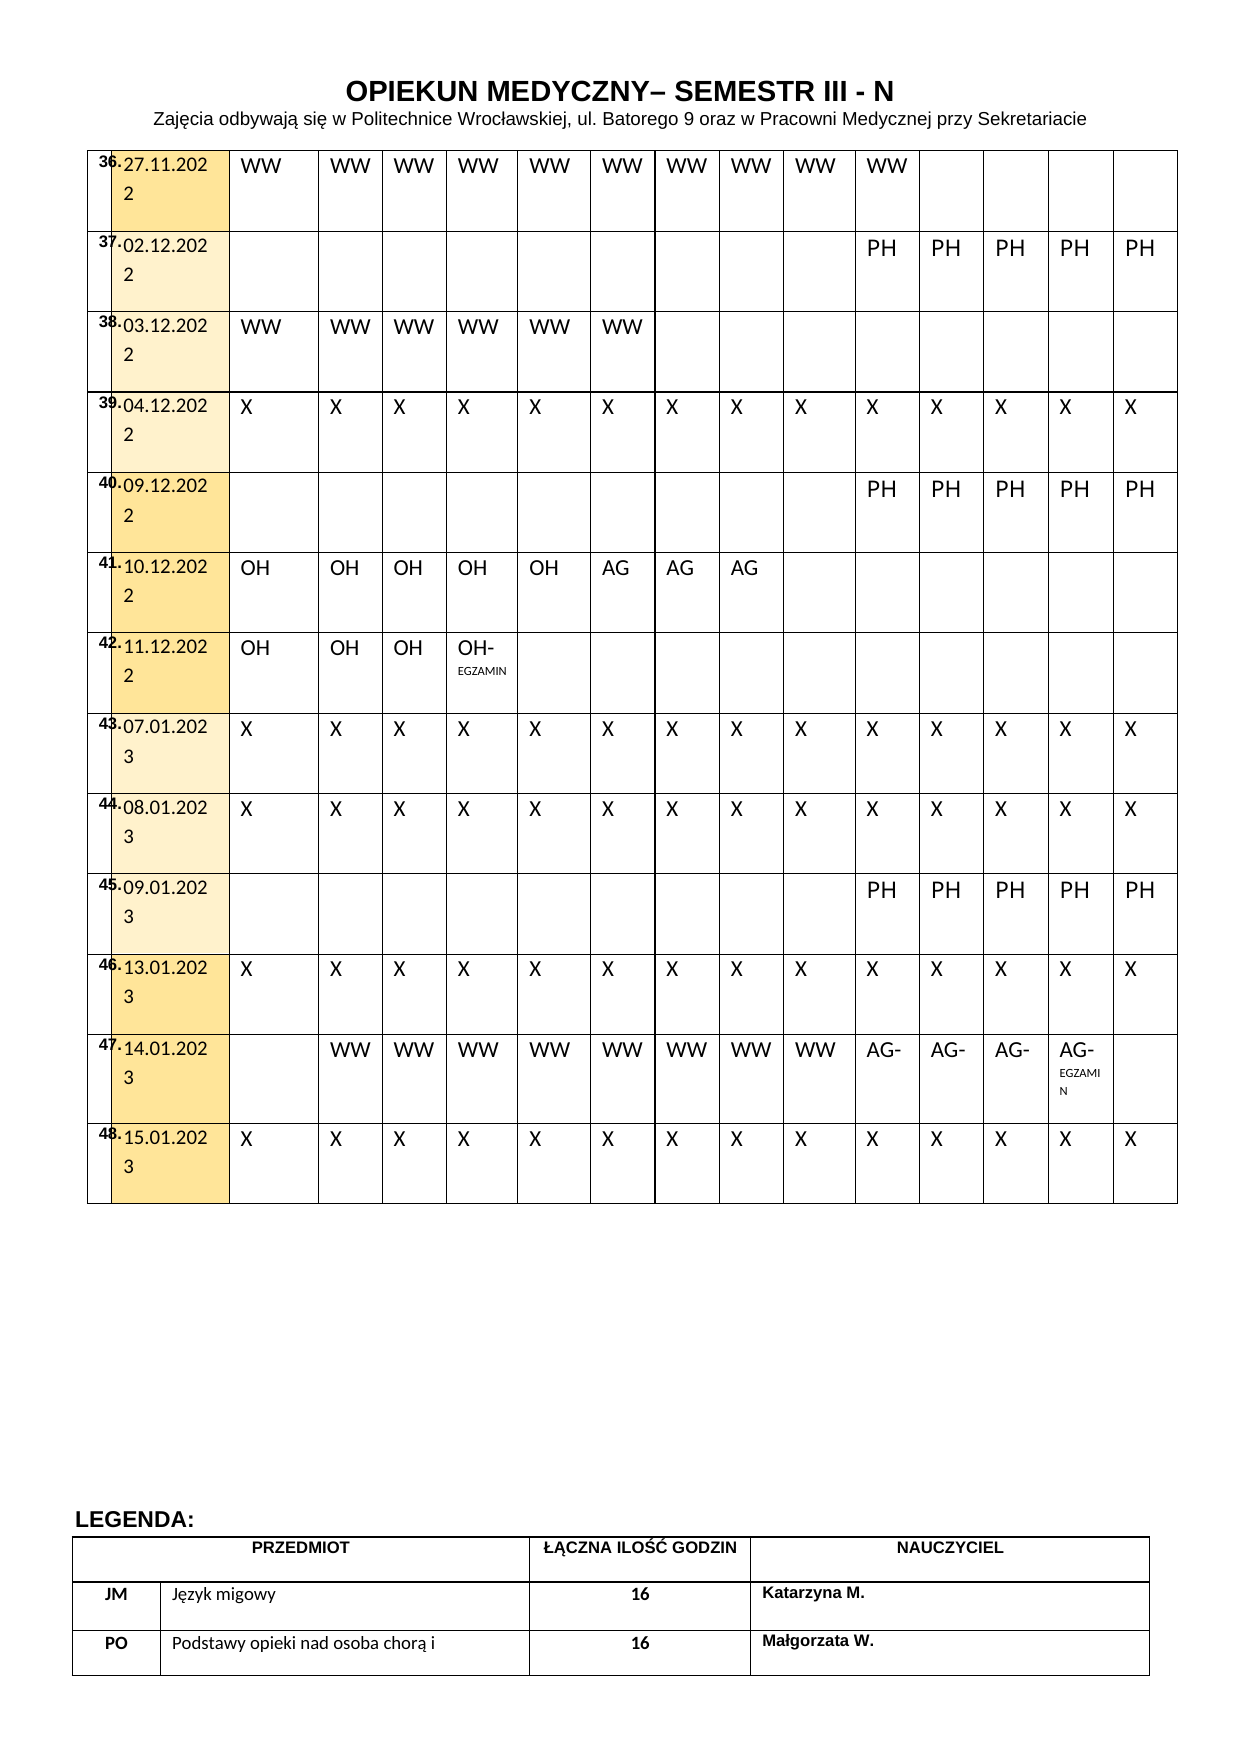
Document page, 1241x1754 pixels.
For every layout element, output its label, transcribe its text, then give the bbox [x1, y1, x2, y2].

table_cell X [784, 393, 855, 472]
table_cell WW [447, 1035, 517, 1123]
table_cell PH [856, 473, 919, 552]
table_cell X [856, 393, 919, 472]
table_cell [591, 874, 654, 953]
table_cell 11.12.2022 [112, 633, 229, 713]
table_cell [383, 473, 446, 552]
table_cell X [920, 955, 983, 1034]
table_cell [230, 874, 318, 953]
table_cell X [784, 714, 855, 793]
table_cell WW [656, 1035, 719, 1123]
table_cell X [1114, 1124, 1177, 1203]
table_cell WW [591, 151, 654, 231]
table_cell X [720, 1124, 783, 1203]
table_cell X [591, 393, 654, 472]
table_cell OH-EGZAMIN [447, 633, 517, 713]
table_cell X [1049, 794, 1113, 873]
table_cell OH [230, 553, 318, 632]
table_cell X [856, 794, 919, 873]
table_cell PH [984, 473, 1048, 552]
table_cell X [984, 955, 1048, 1034]
table_cell PH [1114, 874, 1177, 953]
table_cell [784, 633, 855, 713]
table_cell [920, 151, 983, 231]
table_cell [856, 553, 919, 632]
table_cell AG-EGZAMIN [1049, 1035, 1113, 1123]
table_cell X [984, 393, 1048, 472]
table_cell X [920, 714, 983, 793]
table_cell X [920, 794, 983, 873]
table_cell 15.01.2023 [112, 1124, 229, 1203]
table_cell X [984, 1124, 1048, 1203]
table_cell [984, 151, 1048, 231]
table_cell [518, 473, 590, 552]
table_cell JM [73, 1583, 160, 1630]
table_cell X [720, 393, 783, 472]
table_cell WW [230, 312, 318, 391]
table_cell X [518, 714, 590, 793]
table_cell [656, 312, 719, 391]
table_cell [1049, 553, 1113, 632]
table_cell WW [720, 1035, 783, 1123]
table_cell [383, 232, 446, 311]
table_cell X [383, 714, 446, 793]
table_cell [319, 232, 382, 311]
table_cell [984, 553, 1048, 632]
table_cell X [518, 794, 590, 873]
table_cell [1114, 151, 1177, 231]
table_cell X [319, 955, 382, 1034]
table_cell X [656, 714, 719, 793]
table_cell [1114, 312, 1177, 391]
table_cell Małgorzata W. [751, 1631, 1149, 1675]
table_cell X [383, 1124, 446, 1203]
table_cell [591, 633, 654, 713]
table_cell X [1114, 794, 1177, 873]
table_cell X [383, 794, 446, 873]
table_cell 14.01.2023 [112, 1035, 229, 1123]
table_cell PH [856, 232, 919, 311]
table_cell [383, 874, 446, 953]
table_cell OH [383, 633, 446, 713]
table_cell AG- [856, 1035, 919, 1123]
table_cell X [447, 714, 517, 793]
table_cell X [447, 393, 517, 472]
table_cell X [1049, 955, 1113, 1034]
table_cell X [1114, 714, 1177, 793]
table_cell [88, 633, 111, 713]
table_cell [784, 232, 855, 311]
table_cell X [230, 393, 318, 472]
table_cell 16 [530, 1583, 750, 1630]
table_cell X [230, 1124, 318, 1203]
table_cell 07.01.2023 [112, 714, 229, 793]
table_cell X [319, 1124, 382, 1203]
table_cell [447, 874, 517, 953]
table_cell PO [73, 1631, 160, 1675]
table_cell X [518, 955, 590, 1034]
table_cell [230, 473, 318, 552]
table_cell [319, 874, 382, 953]
table_cell AG- [920, 1035, 983, 1123]
table_cell [88, 714, 111, 793]
table_cell [88, 312, 111, 391]
table_header PRZEDMIOT [73, 1538, 529, 1581]
table_cell [88, 1035, 111, 1123]
table_cell X [319, 794, 382, 873]
table_cell X [784, 794, 855, 873]
table_cell [1114, 553, 1177, 632]
table_cell X [1114, 393, 1177, 472]
table_cell X [319, 714, 382, 793]
table_cell X [447, 955, 517, 1034]
table_cell X [383, 955, 446, 1034]
table_cell [656, 473, 719, 552]
table_cell PH [920, 874, 983, 953]
table_cell X [656, 794, 719, 873]
table_cell X [319, 393, 382, 472]
table_cell [447, 232, 517, 311]
table_cell X [720, 794, 783, 873]
table_cell WW [319, 1035, 382, 1123]
table_cell AG [720, 553, 783, 632]
table_cell [88, 794, 111, 873]
table_cell X [447, 794, 517, 873]
table_cell [920, 633, 983, 713]
table_cell 09.01.2023 [112, 874, 229, 953]
table_cell X [784, 955, 855, 1034]
table_cell WW [656, 151, 719, 231]
table_cell OH [230, 633, 318, 713]
table_cell [656, 633, 719, 713]
table_cell X [920, 1124, 983, 1203]
table_cell [518, 874, 590, 953]
table_cell 27.11.2022 [112, 151, 229, 231]
table_cell OH [518, 553, 590, 632]
table_cell 09.12.2022 [112, 473, 229, 552]
table_cell PH [920, 473, 983, 552]
table_cell [518, 232, 590, 311]
table_cell X [591, 714, 654, 793]
table_cell [784, 312, 855, 391]
table_cell WW [319, 151, 382, 231]
table_cell X [1114, 955, 1177, 1034]
table_cell [784, 874, 855, 953]
table_cell [720, 312, 783, 391]
table_cell WW [784, 151, 855, 231]
table_cell X [984, 794, 1048, 873]
table_cell X [656, 1124, 719, 1203]
table_cell X [856, 955, 919, 1034]
table_cell X [720, 955, 783, 1034]
table_cell [518, 633, 590, 713]
table_cell WW [518, 151, 590, 231]
table_cell 04.12.2022 [112, 393, 229, 472]
table_cell X [1049, 393, 1113, 472]
table_cell WW [591, 312, 654, 391]
table_cell WW [518, 1035, 590, 1123]
table_cell [230, 1035, 318, 1123]
table_cell Język migowy [161, 1583, 529, 1630]
table_cell X [1049, 1124, 1113, 1203]
table_cell [856, 312, 919, 391]
table_cell X [591, 1124, 654, 1203]
table_cell AG [591, 553, 654, 632]
table_cell WW [383, 151, 446, 231]
table_cell X [856, 714, 919, 793]
table_cell [88, 874, 111, 953]
table_cell [720, 473, 783, 552]
table_cell X [1049, 714, 1113, 793]
table_cell [656, 232, 719, 311]
table_cell [656, 874, 719, 953]
table_cell X [230, 794, 318, 873]
table_cell X [920, 393, 983, 472]
table_cell [1114, 633, 1177, 713]
table_cell WW [447, 151, 517, 231]
table_cell [447, 473, 517, 552]
table_cell WW [591, 1035, 654, 1123]
table_cell [591, 473, 654, 552]
table_cell [984, 312, 1048, 391]
table_cell AG- [984, 1035, 1048, 1123]
table_cell PH [920, 232, 983, 311]
table_cell [230, 232, 318, 311]
table_cell X [591, 794, 654, 873]
table_cell [720, 232, 783, 311]
table_cell [88, 955, 111, 1034]
text LEGENDA: [75, 1506, 1165, 1533]
table_cell [591, 232, 654, 311]
table_cell 10.12.2022 [112, 553, 229, 632]
table_cell 16 [530, 1631, 750, 1675]
table_cell [720, 874, 783, 953]
table_cell [784, 473, 855, 552]
table_cell [1114, 1035, 1177, 1123]
table_cell PH [1049, 232, 1113, 311]
table_cell X [856, 1124, 919, 1203]
table_cell [784, 553, 855, 632]
table_cell [920, 312, 983, 391]
table_cell OH [319, 553, 382, 632]
table_cell [1049, 151, 1113, 231]
table_cell [856, 633, 919, 713]
table_cell PH [984, 232, 1048, 311]
table_cell [88, 1124, 111, 1203]
table_cell WW [784, 1035, 855, 1123]
table_cell PH [984, 874, 1048, 953]
table_cell OH [383, 553, 446, 632]
table_cell X [784, 1124, 855, 1203]
table_cell X [447, 1124, 517, 1203]
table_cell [161, 1631, 529, 1675]
table_cell WW [720, 151, 783, 231]
table_cell AG [656, 553, 719, 632]
table_cell X [230, 955, 318, 1034]
table_cell WW [447, 312, 517, 391]
table_cell X [720, 714, 783, 793]
table_cell 02.12.2022 [112, 232, 229, 311]
table_cell WW [383, 1035, 446, 1123]
table_cell X [230, 714, 318, 793]
table_header NAUCZYCIEL [751, 1538, 1149, 1581]
table_cell PH [1114, 232, 1177, 311]
table_cell [720, 633, 783, 713]
table_cell [1049, 312, 1113, 391]
table_cell 08.01.2023 [112, 794, 229, 873]
table_cell [88, 232, 111, 311]
table_cell X [656, 955, 719, 1034]
table_cell WW [856, 151, 919, 231]
table_cell PH [1049, 874, 1113, 953]
table_cell [88, 473, 111, 552]
table_cell WW [319, 312, 382, 391]
table_cell X [984, 714, 1048, 793]
table_cell [920, 553, 983, 632]
table_cell WW [518, 312, 590, 391]
table_cell PH [1114, 473, 1177, 552]
table_cell OH [447, 553, 517, 632]
table_header ŁĄCZNA ILOŚĆ GODZIN [530, 1538, 750, 1581]
table_cell OH [319, 633, 382, 713]
table_cell 13.01.2023 [112, 955, 229, 1034]
table_cell [88, 151, 111, 231]
table_cell [319, 473, 382, 552]
table_cell [984, 633, 1048, 713]
table_cell PH [1049, 473, 1113, 552]
table_cell 03.12.2022 [112, 312, 229, 391]
table_cell WW [383, 312, 446, 391]
table_cell [1049, 633, 1113, 713]
table_cell X [591, 955, 654, 1034]
table_cell X [518, 393, 590, 472]
table_cell X [518, 1124, 590, 1203]
table_cell WW [230, 151, 318, 231]
table_cell X [656, 393, 719, 472]
table_cell PH [856, 874, 919, 953]
table_cell X [383, 393, 446, 472]
table_cell Katarzyna M. [751, 1583, 1149, 1630]
table_cell [88, 553, 111, 632]
table_cell [88, 393, 111, 472]
